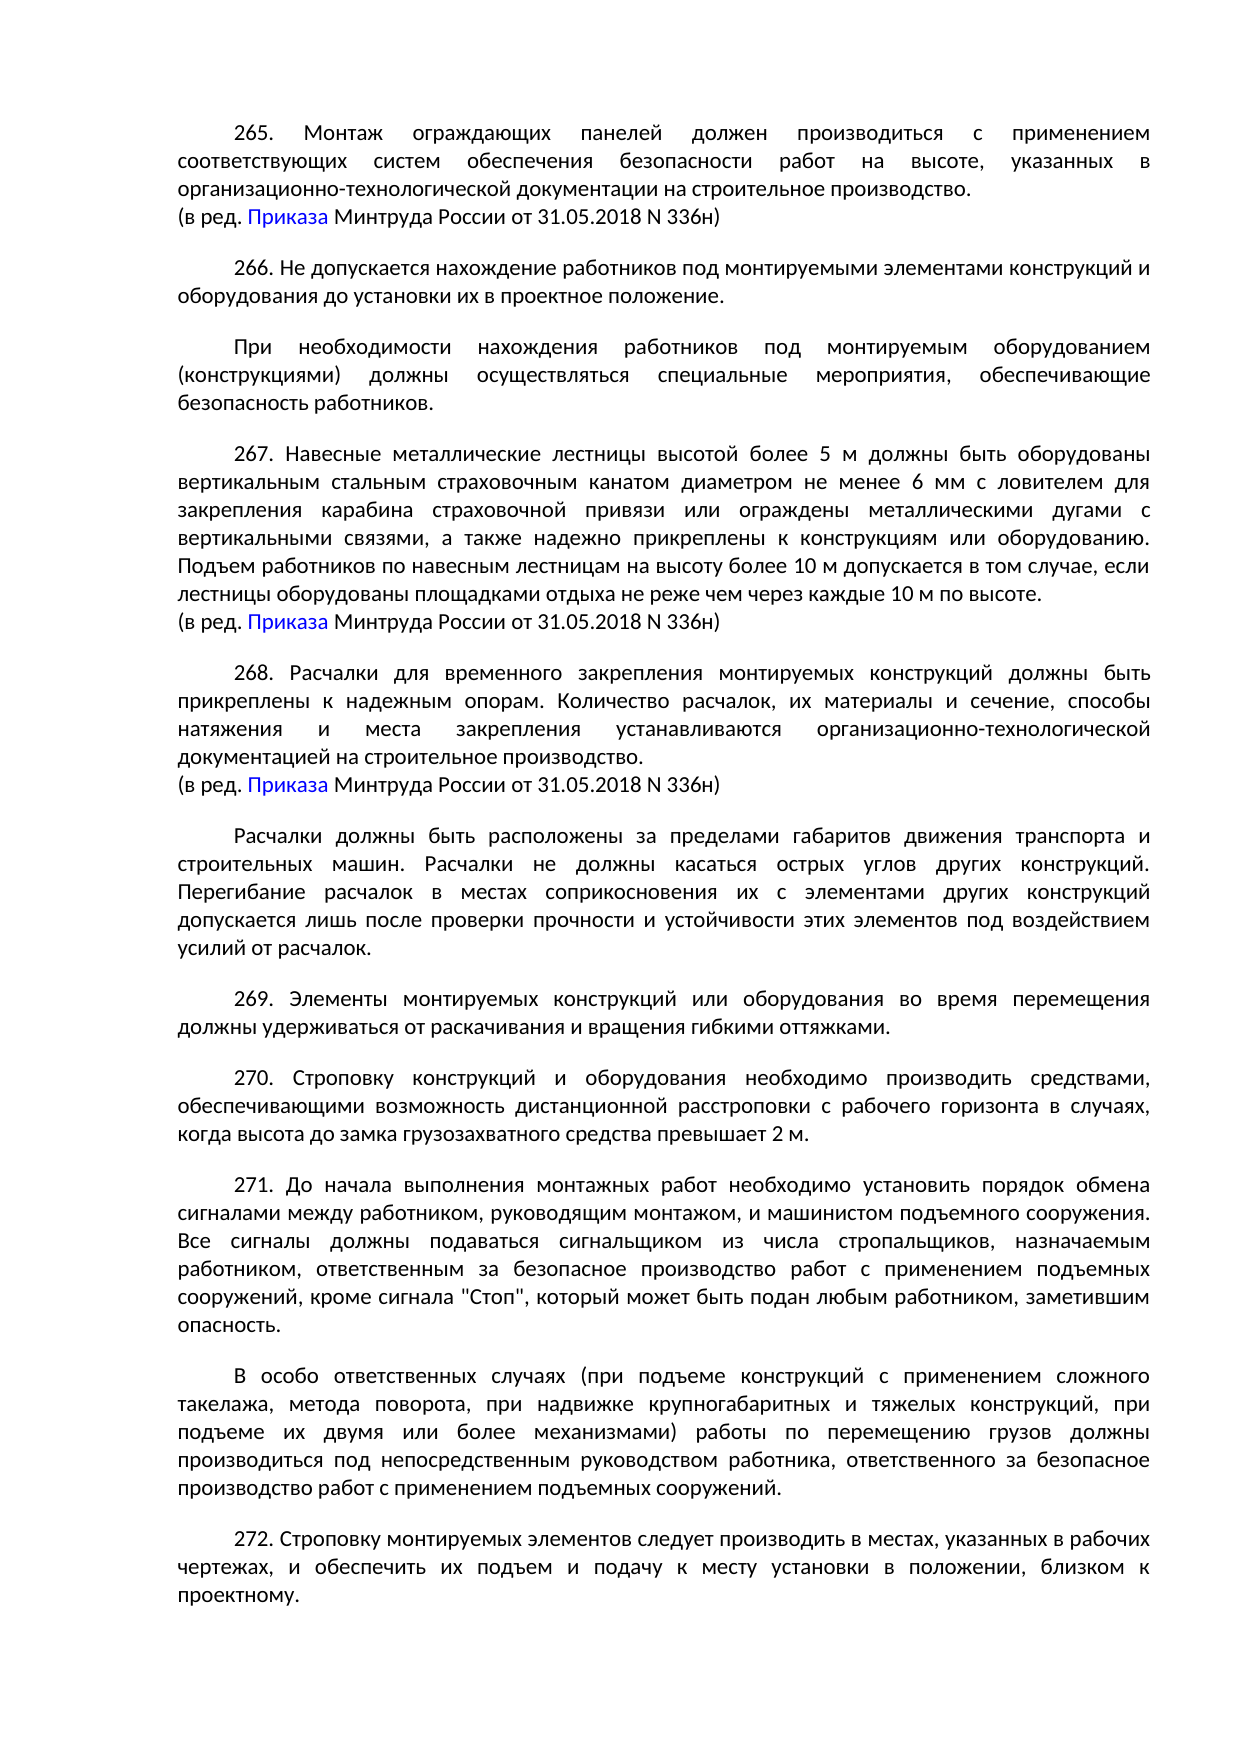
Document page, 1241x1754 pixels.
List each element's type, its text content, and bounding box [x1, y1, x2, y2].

text Расчалки должны быть расположены за пределами габаритов движения транспорта и строительных машин. Расчалки не должны касаться острых углов других конструкций. Перегибание расчалок в местах соприкосновения их с элементами других конструкций допускается лишь после проверки прочности и устойчивости этих элементов под воздействием усилий от расчалок. [177, 821, 1152, 961]
text 270. Строповку конструкций и оборудования необходимо производить средствами, обеспечивающими возможность дистанционной расстроповки с рабочего горизонта в случаях, когда высота до замка грузозахватного средства превышает 2 м. [177, 1063, 1152, 1147]
text (в ред. Приказа Минтруда России от 31.05.2018 N 336н) [177, 770, 1152, 798]
text 272. Строповку монтируемых элементов следует производить в местах, указанных в рабочих чертежах, и обеспечить их подъем и подачу к месту установки в положении, близком к проектному. [177, 1524, 1152, 1608]
text 265. Монтаж ограждающих панелей должен производиться с применением соответствующих систем обеспечения безопасности работ на высоте, указанных в организационно-технологической документации на строительное производство. [177, 118, 1152, 202]
text 269. Элементы монтируемых конструкций или оборудования во время перемещения должны удерживаться от раскачивания и вращения гибкими оттяжками. [177, 984, 1152, 1040]
text 271. До начала выполнения монтажных работ необходимо установить порядок обмена сигналами между работником, руководящим монтажом, и машинистом подъемного сооружения. Все сигналы должны подаваться сигнальщиком из числа стропальщиков, назначаемым работником, ответственным за безопасное производство работ с применением подъемных сооружений, кроме сигнала "Стоп", который может быть подан любым работником, заметившим опасность. [177, 1170, 1152, 1338]
text (в ред. Приказа Минтруда России от 31.05.2018 N 336н) [177, 202, 1152, 230]
text В особо ответственных случаях (при подъеме конструкций с применением сложного такелажа, метода поворота, при надвижке крупногабаритных и тяжелых конструкций, при подъеме их двумя или более механизмами) работы по перемещению грузов должны производиться под непосредственным руководством работника, ответственного за безопасное производство работ с применением подъемных сооружений. [177, 1361, 1152, 1501]
text При необходимости нахождения работников под монтируемым оборудованием (конструкциями) должны осуществляться специальные мероприятия, обеспечивающие безопасность работников. [177, 332, 1152, 416]
text 267. Навесные металлические лестницы высотой более 5 м должны быть оборудованы вертикальным стальным страховочным канатом диаметром не менее 6 мм с ловителем для закрепления карабина страховочной привязи или ограждены металлическими дугами с вертикальными связями, а также надежно прикреплены к конструкциям или оборудованию. Подъем работников по навесным лестницам на высоту более 10 м допускается в том случае, если лестницы оборудованы площадками отдыха не реже чем через каждые 10 м по высоте. [177, 439, 1152, 607]
text 266. Не допускается нахождение работников под монтируемыми элементами конструкций и оборудования до установки их в проектное положение. [177, 253, 1152, 309]
text (в ред. Приказа Минтруда России от 31.05.2018 N 336н) [177, 607, 1152, 635]
text 268. Расчалки для временного закрепления монтируемых конструкций должны быть прикреплены к надежным опорам. Количество расчалок, их материалы и сечение, способы натяжения и места закрепления устанавливаются организационно-технологической документацией на строительное производство. [177, 658, 1152, 770]
